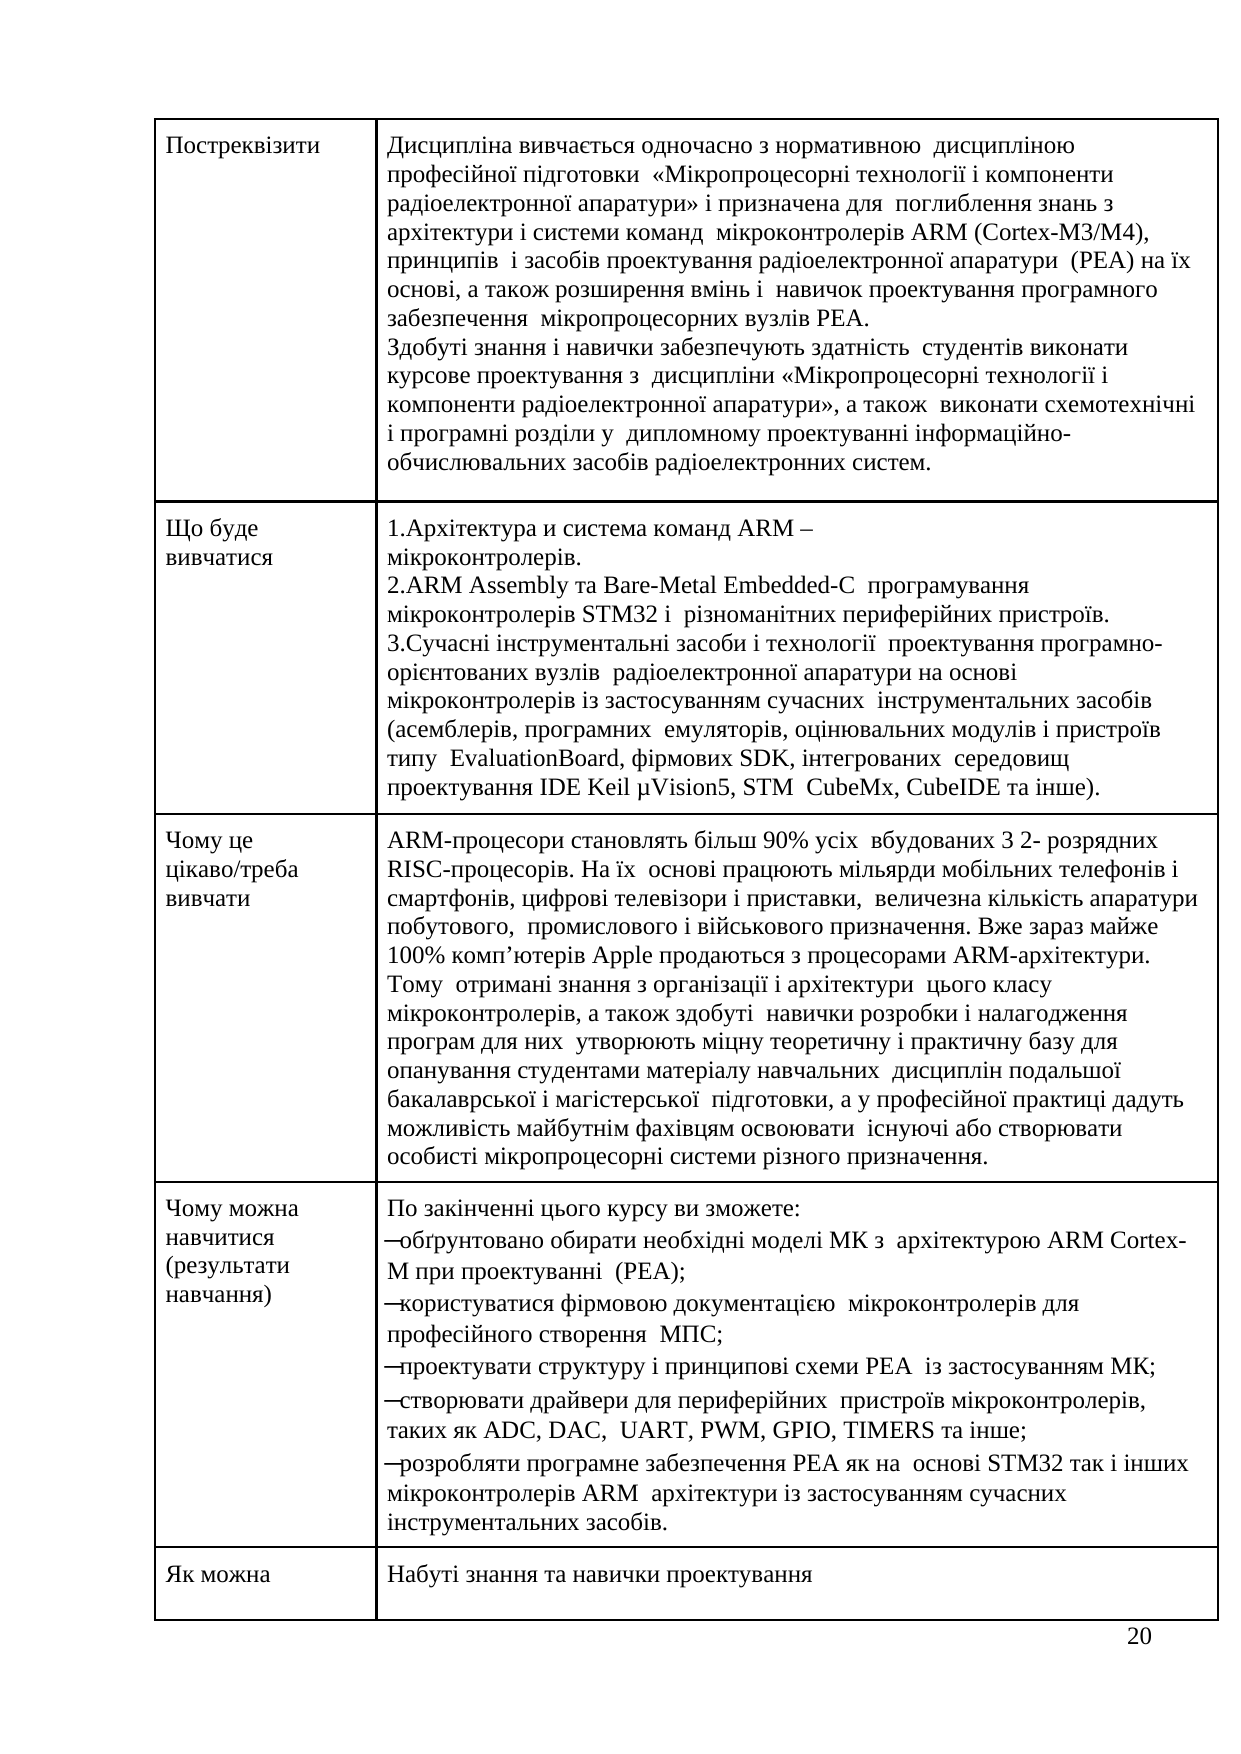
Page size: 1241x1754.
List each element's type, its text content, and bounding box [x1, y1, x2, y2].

table_cell Чому можна навчитися (результати навчання) [156, 1183, 375, 1546]
table_cell По закінченні цього курсу ви зможете: ̶ обґрунтовано обирати необхідні моделі МК з архітектурою ARM Cortex-M при проектуванні (РЕА); ̶ користуватися фірмовою документацією мікроконтролерів для професійного створення МПС; ̶ проектувати структуру і принципові схеми РЕА із застосуванням МК; ̶ створювати драйвери для периферійних пристроїв мікроконтролерів, таких як ADC, DAC, UART, PWM, GPIO, TIMERS та інше; ̶ розробляти програмне забезпечення РЕА як на основі STM32 так і інших мікроконтролерів ARM архітектури із застосуванням сучасних інструментальних засобів. [378, 1183, 1217, 1546]
table_cell Постреквізити [156, 120, 375, 500]
table_cell Чому це цікаво/треба вивчати [156, 815, 375, 1181]
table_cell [156, 1548, 375, 1619]
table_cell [378, 1548, 1217, 1619]
table_cell ARM-процесори становлять більш 90% усіх вбудованих 3 2- розрядних RISC-процесорів. На їх основі працюють мільярди мобільних телефонів і смартфонів, цифрові телевізори і приставки, величезна кількість апаратури побутового, промислового і військового призначення. Вже зараз майже 100% комп’ютерів Apple продаються з процесорами ARM-архітектури. Тому отримані знання з організації і архітектури цього класу мікроконтролерів, а також здобуті навички розробки і налагодження програм для них утворюють міцну теоретичну і практичну базу для опанування студентами матеріалу навчальних дисциплін подальшої бакалаврської і магістерської підготовки, а у професійної практиці дадуть можливість майбутнім фахівцям освоювати існуючі або створювати особисті мікропроцесорні системи різного призначення. [378, 815, 1217, 1181]
table_cell 1.Архітектура и система команд ARM – мікроконтролерів. 2.ARM Assembly та Bare-Metal Embedded-C програмування мікроконтролерів STM32 і різноманітних периферійних пристроїв. 3.Сучасні інструментальні засоби і технології проектування програмно- орієнтованих вузлів радіоелектронної апаратури на основі мікроконтролерів із застосуванням сучасних інструментальних засобів (асемблерів, програмних емуляторів, оцінювальних модулів і пристроїв типу EvaluationBoard, фірмових SDK, інтегрованих середовищ проектування IDE Keil µVision5, STМ CubeМх, CubeIDE та інше). [378, 503, 1217, 813]
table_cell Що буде вивчатися [156, 503, 375, 813]
table_cell Дисципліна вивчається одночасно з нормативною дисципліною професійної підготовки «Мікропроцесорні технології і компоненти радіоелектронної апаратури» і призначена для поглиблення знань з архітектури і системи команд мікроконтролерів ARM (Cortex-M3/M4), принципів і засобів проектування радіоелектронної апаратури (РЕА) на їх основі, а також розширення вмінь і навичок проектування програмного забезпечення мікропроцесорних вузлів РЕА. Здобуті знання і навички забезпечують здатність студентів виконати курсове проектування з дисципліни «Мікропроцесорні технології і компоненти радіоелектронної апаратури», а також виконати схемотехнічні і програмні розділи у дипломному проектуванні інформаційно- обчислювальних засобів радіоелектронних систем. [378, 120, 1217, 500]
